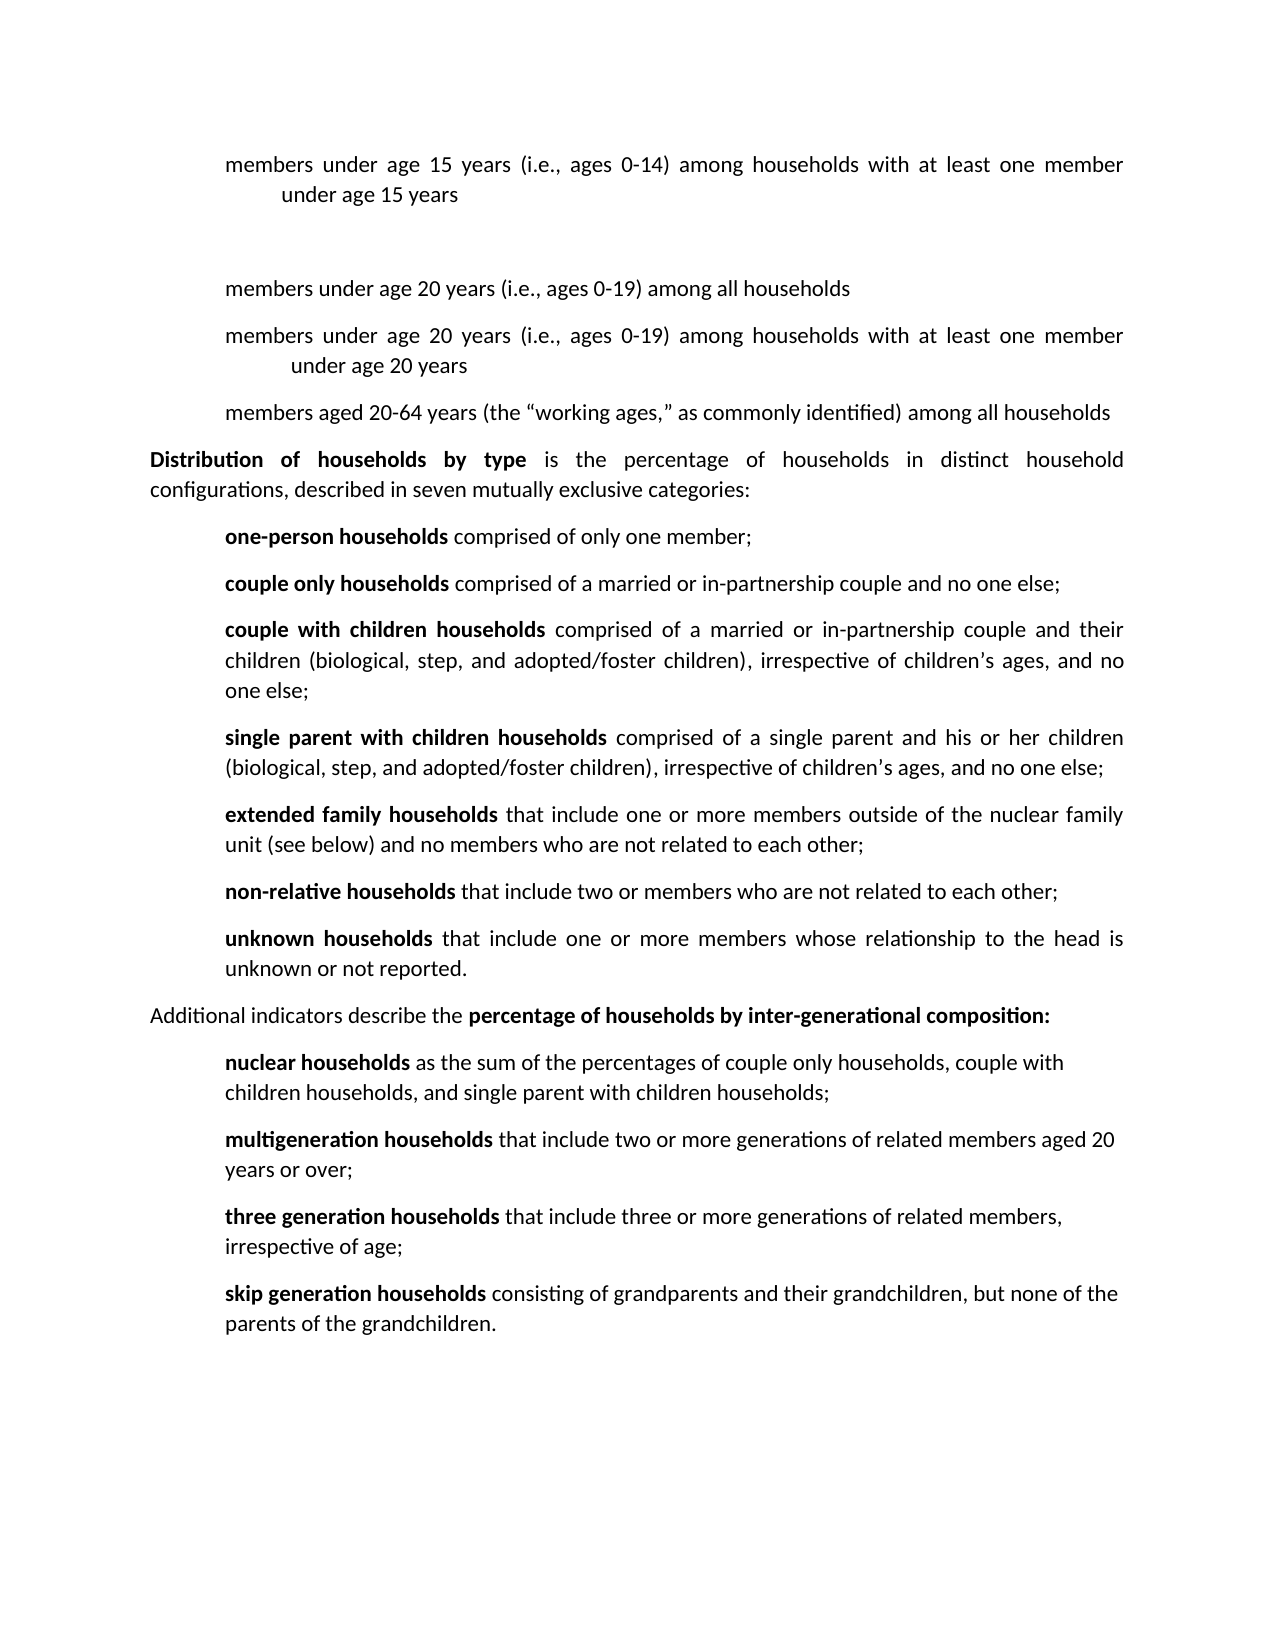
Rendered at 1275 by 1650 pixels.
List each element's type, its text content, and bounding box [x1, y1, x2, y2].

text three generation households that include three or more generations of related members, irrespective of age; [225, 1202, 1122, 1260]
text members under age 20 years (i.e., ages 0-19) among households with at least one member under age 20 years [225, 321, 1125, 379]
text members under age 15 years (i.e., ages 0-14) among households with at least one member under age 15 years [225, 150, 1125, 208]
text unknown households that include one or more members whose relationship to the head is unknown or not reported. [225, 924, 1125, 982]
text couple with children households comprised of a married or in-partnership couple and their children (biological, step, and adopted/foster children), irrespective of children’s ages, and no one else; [225, 616, 1125, 704]
text single parent with children households comprised of a single parent and his or her children (biological, step, and adopted/foster children), irrespective of children’s ages, and no one else; [225, 723, 1125, 781]
text nuclear households as the sum of the percentages of couple only households, couple with children households, and single parent with children households; [225, 1048, 1122, 1106]
text skip generation households consisting of grandparents and their grandchildren, but none of the parents of the grandchildren. [225, 1279, 1122, 1337]
text couple only households comprised of a married or in-partnership couple and no one else; [225, 569, 1125, 597]
text multigeneration households that include two or more generations of related members aged 20 years or over; [225, 1125, 1122, 1183]
text Distribution of households by type is the percentage of households in distinct household configurations, described in seven mutually exclusive categories: [150, 445, 1125, 503]
text members under age 20 years (i.e., ages 0-19) among all households [225, 274, 1125, 302]
text one-person households comprised of only one member; [225, 522, 1125, 550]
text members aged 20-64 years (the “working ages,” as commonly identified) among all households [225, 398, 1125, 426]
text Additional indicators describe the percentage of households by inter-generational composition: [150, 1001, 1059, 1029]
text non-relative households that include two or members who are not related to each other; [225, 877, 1125, 905]
text extended family households that include one or more members outside of the nuclear family unit (see below) and no members who are not related to each other; [225, 800, 1125, 858]
